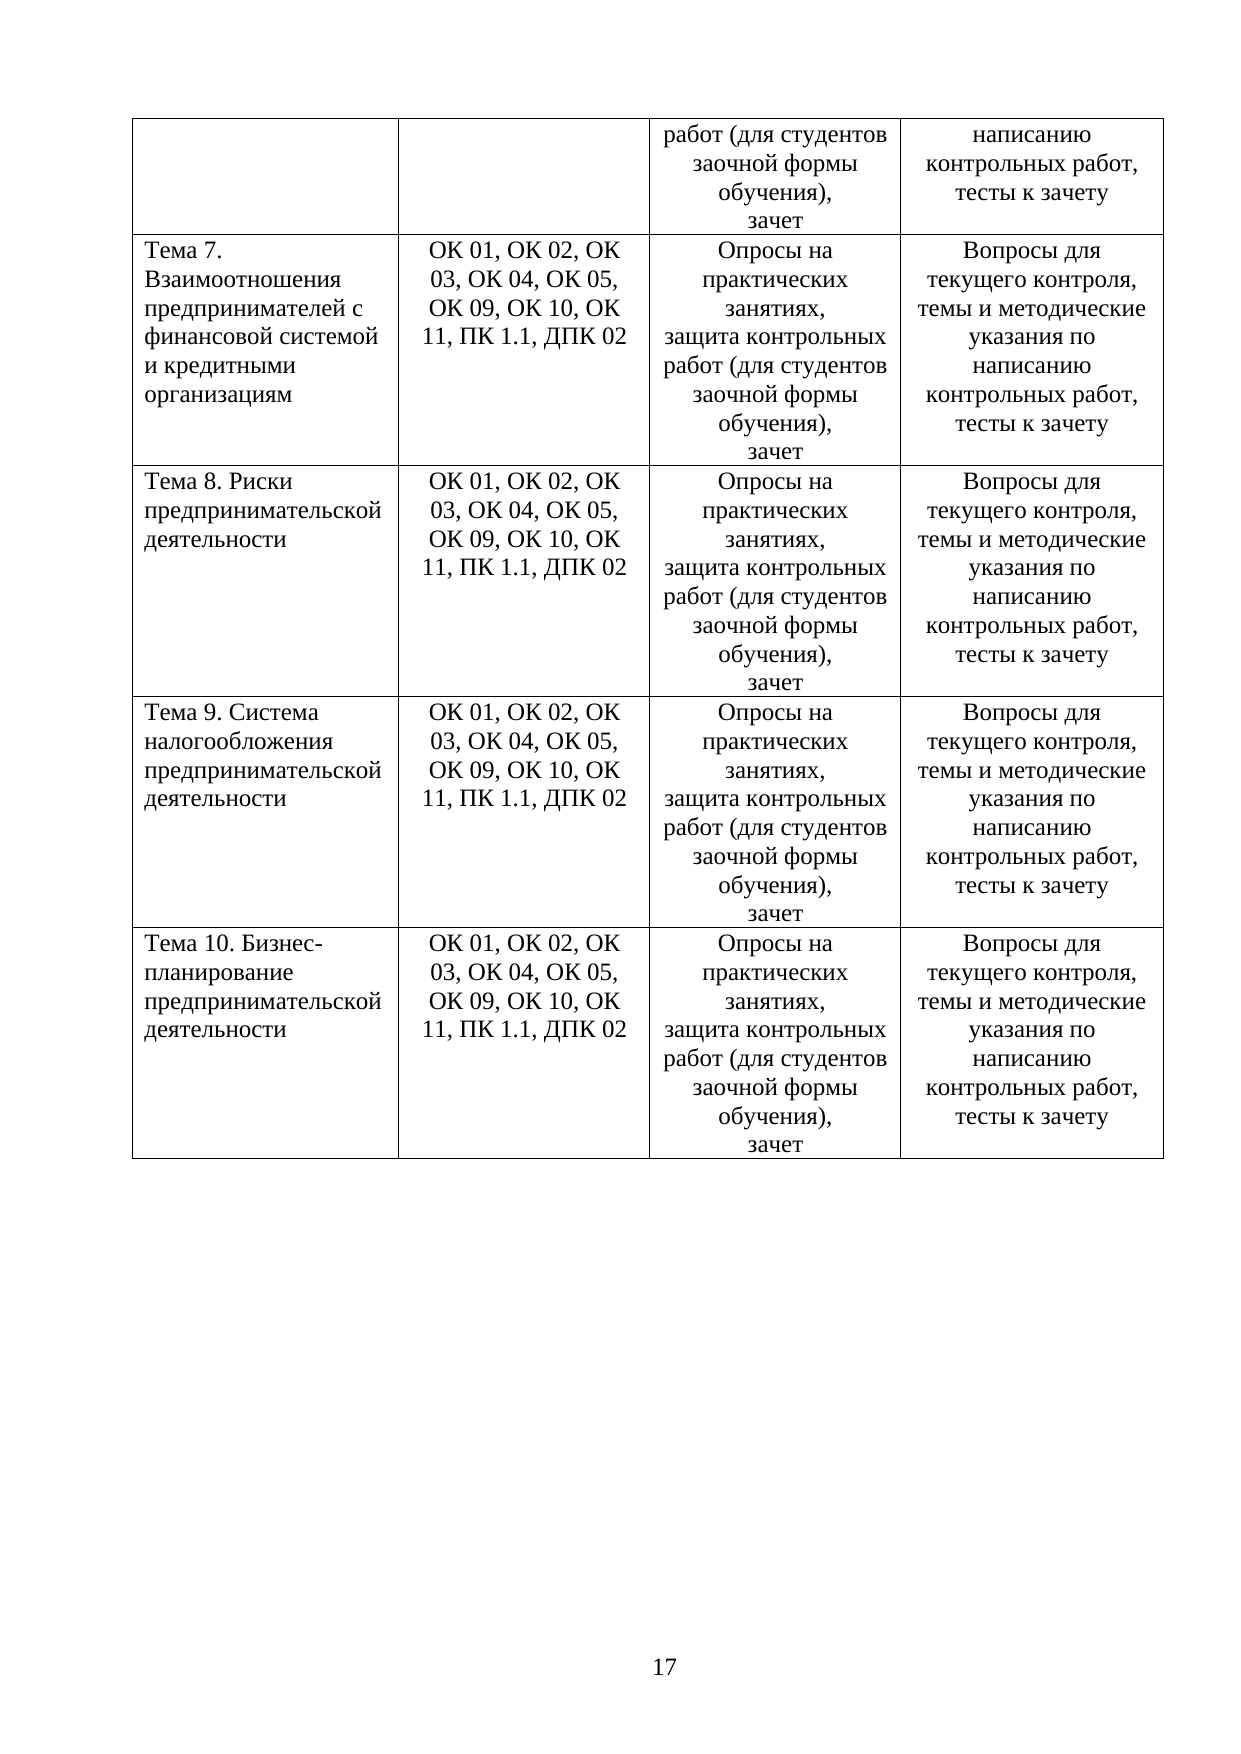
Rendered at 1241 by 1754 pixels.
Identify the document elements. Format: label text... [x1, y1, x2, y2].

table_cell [133, 119, 398, 234]
table_cell Тема 7. Взаимоотношения предпринимателей с финансовой системой и кредитными организациям [133, 235, 398, 465]
table_cell ОК 01, ОК 02, ОК 03, ОК 04, ОК 05, ОК 09, ОК 10, ОК 11, ПК 1.1, ДПК 02 [399, 235, 649, 465]
table_cell Вопросы для текущего контроля, темы и методические указания по написанию контрольных работ, тесты к зачету [901, 697, 1163, 927]
table_cell Опросы на практических занятиях, защита контрольных работ (для студентов заочной формы обучения), зачет [650, 928, 900, 1158]
table_cell Опросы на практических занятиях, защита контрольных работ (для студентов заочной формы обучения), зачет [650, 466, 900, 696]
table_cell ОК 01, ОК 02, ОК 03, ОК 04, ОК 05, ОК 09, ОК 10, ОК 11, ПК 1.1, ДПК 02 [399, 928, 649, 1158]
table_cell Опросы на практических занятиях, защита контрольных работ (для студентов заочной формы обучения), зачет [650, 235, 900, 465]
table_cell Вопросы для текущего контроля, темы и методические указания по написанию контрольных работ, тесты к зачету [901, 466, 1163, 696]
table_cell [901, 119, 1163, 234]
table_cell ОК 01, ОК 02, ОК 03, ОК 04, ОК 05, ОК 09, ОК 10, ОК 11, ПК 1.1, ДПК 02 [399, 697, 649, 927]
table_cell Тема 9. Система налогообложения предпринимательской деятельности [133, 697, 398, 927]
table_cell ОК 01, ОК 02, ОК 03, ОК 04, ОК 05, ОК 09, ОК 10, ОК 11, ПК 1.1, ДПК 02 [399, 466, 649, 696]
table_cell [399, 119, 649, 234]
table_cell Опросы на практических занятиях, защита контрольных работ (для студентов заочной формы обучения), зачет [650, 697, 900, 927]
table_cell Вопросы для текущего контроля, темы и методические указания по написанию контрольных работ, тесты к зачету [901, 928, 1163, 1158]
table_cell Тема 8. Риски предпринимательской деятельности [133, 466, 398, 696]
table_cell Вопросы для текущего контроля, темы и методические указания по написанию контрольных работ, тесты к зачету [901, 235, 1163, 465]
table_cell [650, 119, 900, 234]
table_cell Тема 10. Бизнес- планирование предпринимательской деятельности [133, 928, 398, 1158]
